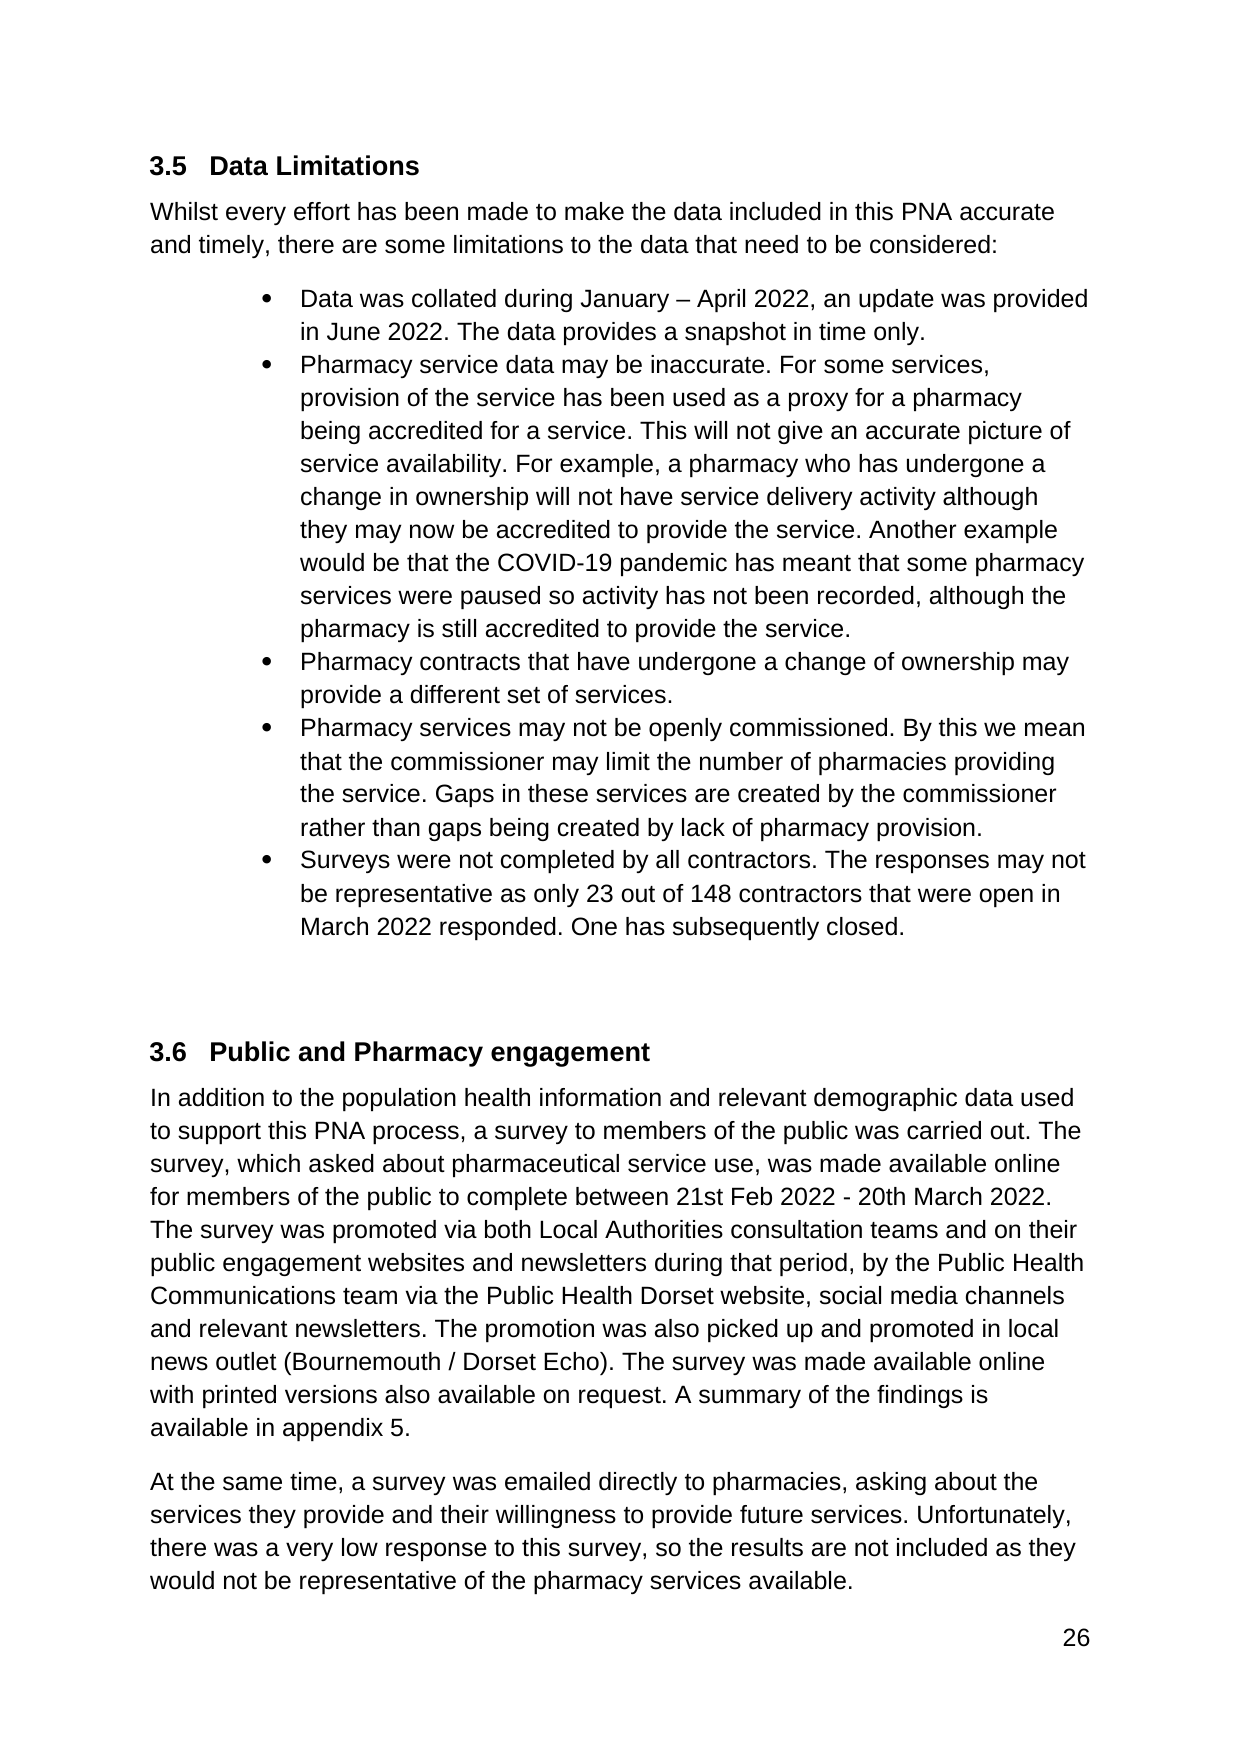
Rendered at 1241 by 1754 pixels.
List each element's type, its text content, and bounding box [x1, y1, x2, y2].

text In addition to the population health information and relevant demographic data used to support this PNA process, a survey to members of the public was carried out. The survey, which asked about pharmaceutical service use, was made available online for members of the public to complete between 21st Feb 2022 - 20th March 2022. The survey was promoted via both Local Authorities consultation teams and on their public engagement websites and newsletters during that period, by the Public Health Communications team via the Public Health Dorset website, social media channels and relevant newsletters. The promotion was also picked up and promoted in local news outlet (Bournemouth / Dorset Echo). The survey was made available online with printed versions also available on request. A summary of the findings is available in appendix 5. [150, 1083, 1090, 1442]
text Whilst every effort has been made to make the data included in this PNA accurate and timely, there are some limitations to the data that need to be considered: [150, 197, 1090, 259]
text At the same time, a survey was emailed directly to pharmacies, asking about the services they provide and their willingness to provide future services. Unfortunately, there was a very low response to this survey, so the results are not included as they would not be representative of the pharmacy services available. [150, 1467, 1090, 1595]
list Data was collated during January – April 2022, an update was provided in June 2022. The data provides a snapshot in time only. [262, 284, 1090, 346]
list Pharmacy service data may be inaccurate. For some services, provision of the service has been used as a proxy for a pharmacy being accredited for a service. This will not give an accurate picture of service availability. For example, a pharmacy who has undergone a change in ownership will not have service delivery activity although they may now be accredited to provide the service. Another example would be that the COVID-19 pandemic has meant that some pharmacy services were paused so activity has not been recorded, although the pharmacy is still accredited to provide the service. [262, 350, 1090, 643]
list Surveys were not completed by all contractors. The responses may not be representative as only 23 out of 148 contractors that were open in March 2022 responded. One has subsequently closed. [262, 846, 1090, 940]
list Pharmacy contracts that have undergone a change of ownership may provide a different set of services. [262, 647, 1090, 709]
subtitle Public and Pharmacy engagement [149, 1036, 1090, 1067]
subtitle Data Limitations [149, 150, 1090, 181]
list Pharmacy services may not be openly commissioned. By this we mean that the commissioner may limit the number of pharmacies providing the service. Gaps in these services are created by the commissioner rather than gaps being created by lack of pharmacy provision. [262, 713, 1090, 841]
